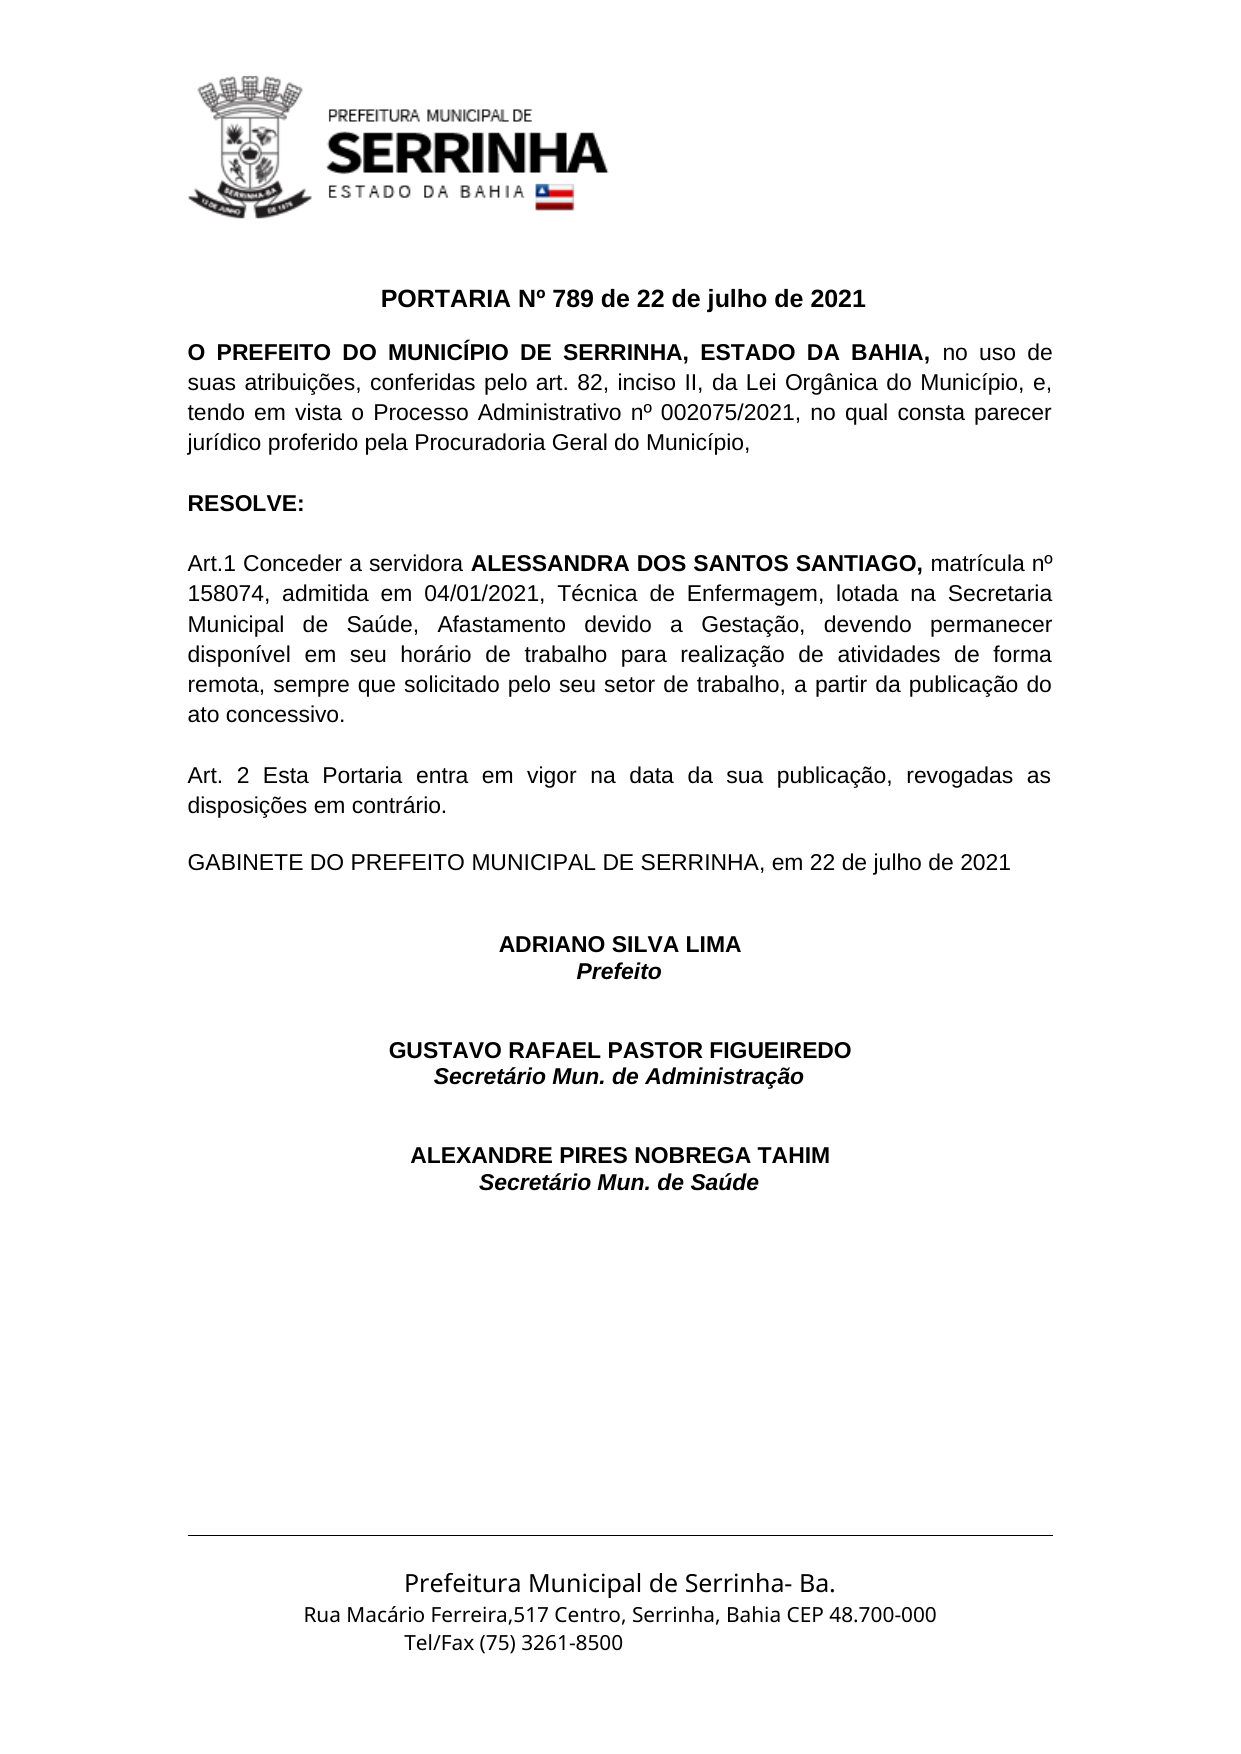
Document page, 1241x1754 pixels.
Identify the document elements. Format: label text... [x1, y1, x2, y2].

text ADRIANO SILVA LIMA [187, 931, 1053, 958]
text O PREFEITO DO MUNICÍPIO DE SERRINHA, ESTADO DA BAHIA, no uso de suas atribuições, conferidas pelo art. 82, inciso II, da Lei Orgânica do Município, e, tendo em vista o Processo Administrativo nº 002075/2021, no qual consta parecer jurídico proferido pela Procuradoria Geral do Município, [187, 339, 1053, 456]
text Secretário Mun. de Saúde [187, 1168, 1053, 1195]
text Art.1 Conceder a servidora ALESSANDRA DOS SANTOS SANTIAGO, matrícula nº 158074, admitida em 04/01/2021, Técnica de Enfermagem, lotada na Secretaria Municipal de Saúde, Afastamento devido a Gestação, devendo permanecer disponível em seu horário de trabalho para realização de atividades de forma remota, sempre que solicitado pelo seu setor de trabalho, a partir da publicação do ato concessivo. [187, 550, 1053, 728]
text Prefeito [187, 958, 1053, 984]
text RESOLVE: [187, 490, 1053, 516]
text GUSTAVO RAFAEL PASTOR FIGUEIREDO [187, 1037, 1053, 1063]
text ALEXANDRE PIRES NOBREGA TAHIM [187, 1142, 1053, 1168]
text Art. 2 Esta Portaria entra em vigor na data da sua publicação, revogadas as disposições em contrário. [187, 762, 1053, 818]
text PORTARIA Nº 789 de 22 de julho de 2021 [187, 284, 1053, 312]
text Secretário Mun. de Administração [187, 1063, 1053, 1089]
picture [187, 73, 609, 222]
text GABINETE DO PREFEITO MUNICIPAL DE SERRINHA, em 22 de julho de 2021 [187, 848, 1053, 875]
